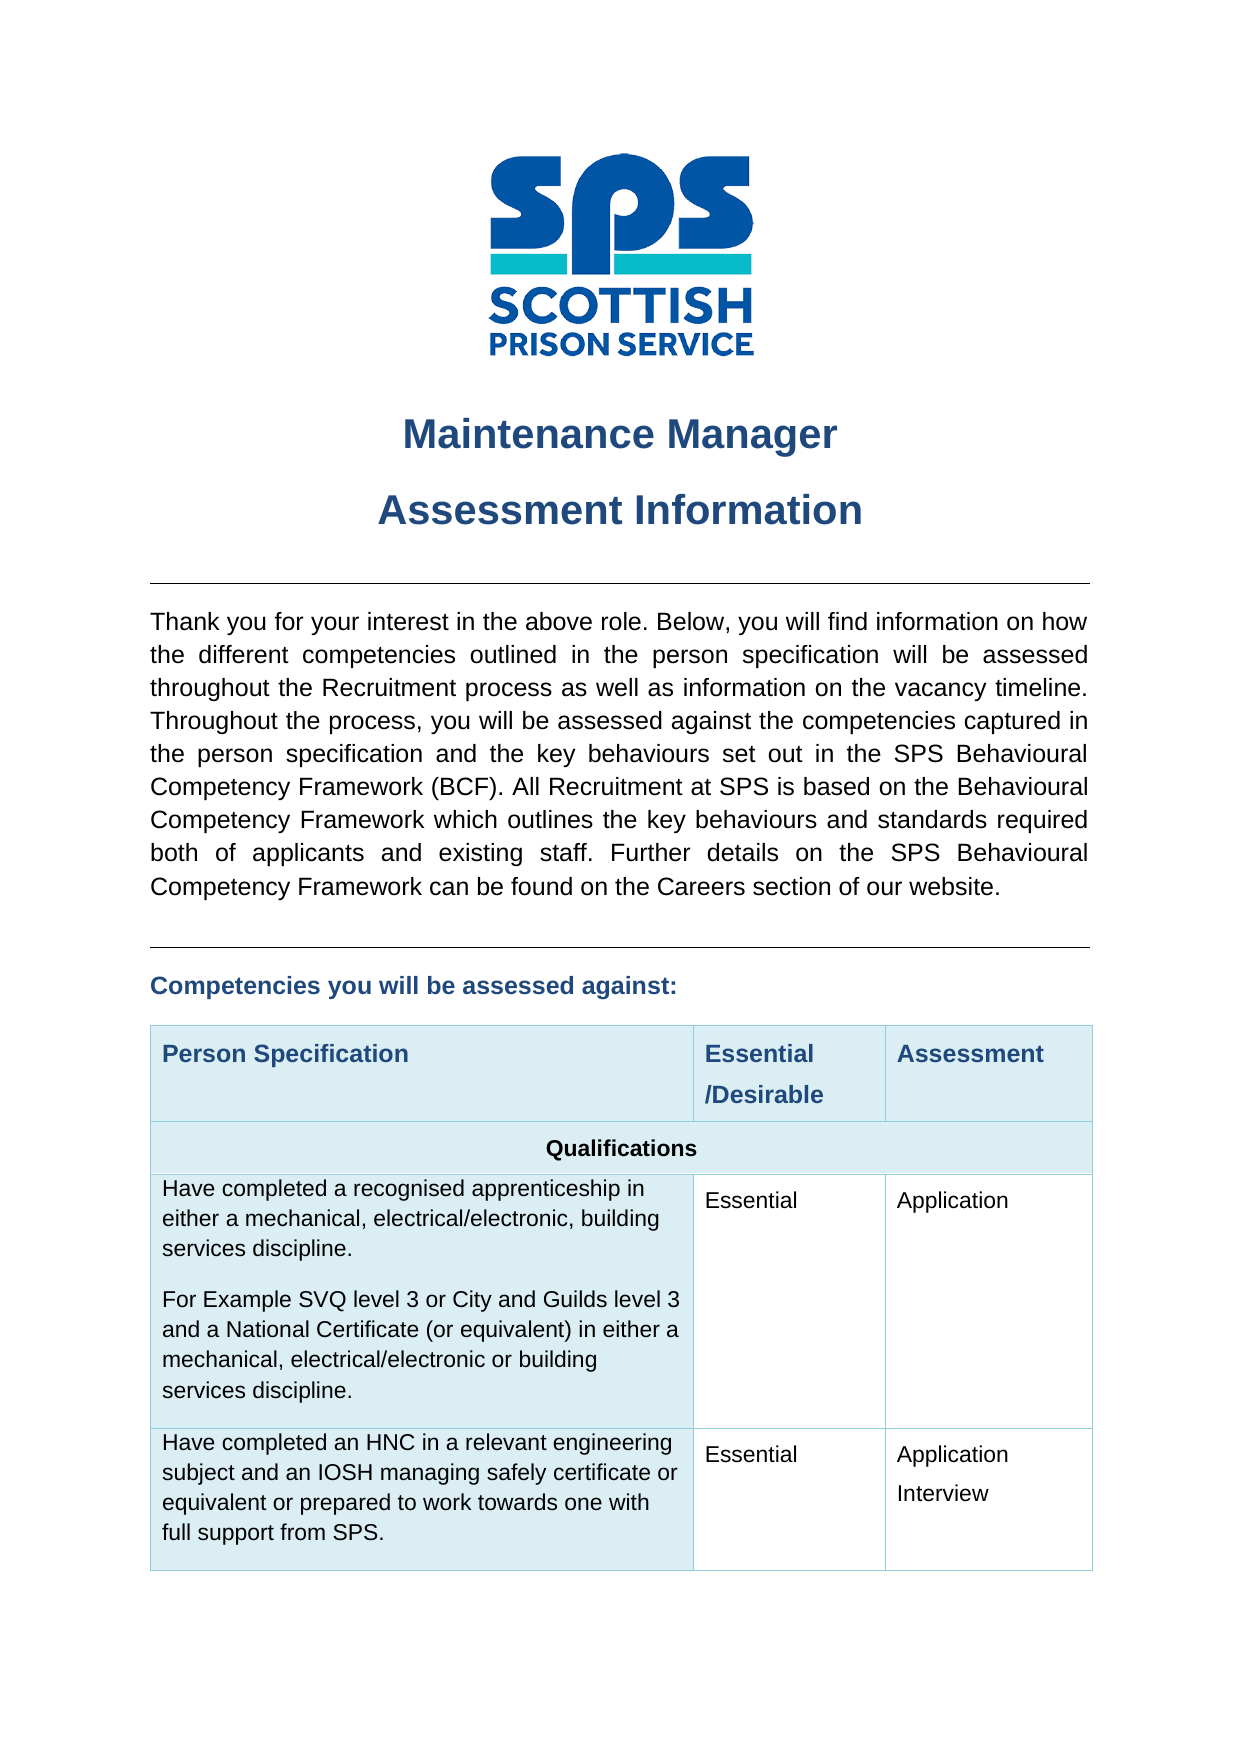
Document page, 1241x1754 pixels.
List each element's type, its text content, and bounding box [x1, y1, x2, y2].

table_cell Essential [694, 1429, 885, 1570]
table_header Essential /Desirable [694, 1026, 885, 1121]
table_cell Have completed an HNC in a relevant engineering subject and an IOSH managing safely certificate or equivalent or prepared to work towards one with full support from SPS. [151, 1429, 693, 1570]
text Assessment Information [150, 485, 1090, 533]
text Thank you for your interest in the above role. Below, you will find information on how the different competencies outlined in the person specification will be assessed throughout the Recruitment process as well as information on the vacancy timeline. Throughout the process, you will be assessed against the competencies captured in the person specification and the key behaviours set out in the SPS Behavioural Competency Framework (BCF). All Recruitment at SPS is based on the Behavioural Competency Framework which outlines the key behaviours and standards required both of applicants and existing staff. Further details on the SPS Behavioural Competency Framework can be found on the Careers section of our website. [150, 607, 1090, 900]
text Maintenance Manager [150, 409, 1090, 457]
table_cell Qualifications [151, 1122, 1092, 1173]
table_cell Application [886, 1175, 1092, 1428]
table_cell Have completed a recognised apprenticeship in either a mechanical, electrical/electronic, building services discipline. For Example SVQ level 3 or City and Guilds level 3 and a National Certificate (or equivalent) in either a mechanical, electrical/electronic or building services discipline. [151, 1175, 693, 1428]
table_cell Application Interview [886, 1429, 1092, 1570]
table_header Assessment [886, 1026, 1092, 1121]
picture [482, 150, 759, 361]
table_header Person Specification [151, 1026, 693, 1121]
text Competencies you will be assessed against: [150, 971, 1090, 1000]
table_cell Essential [694, 1175, 885, 1428]
